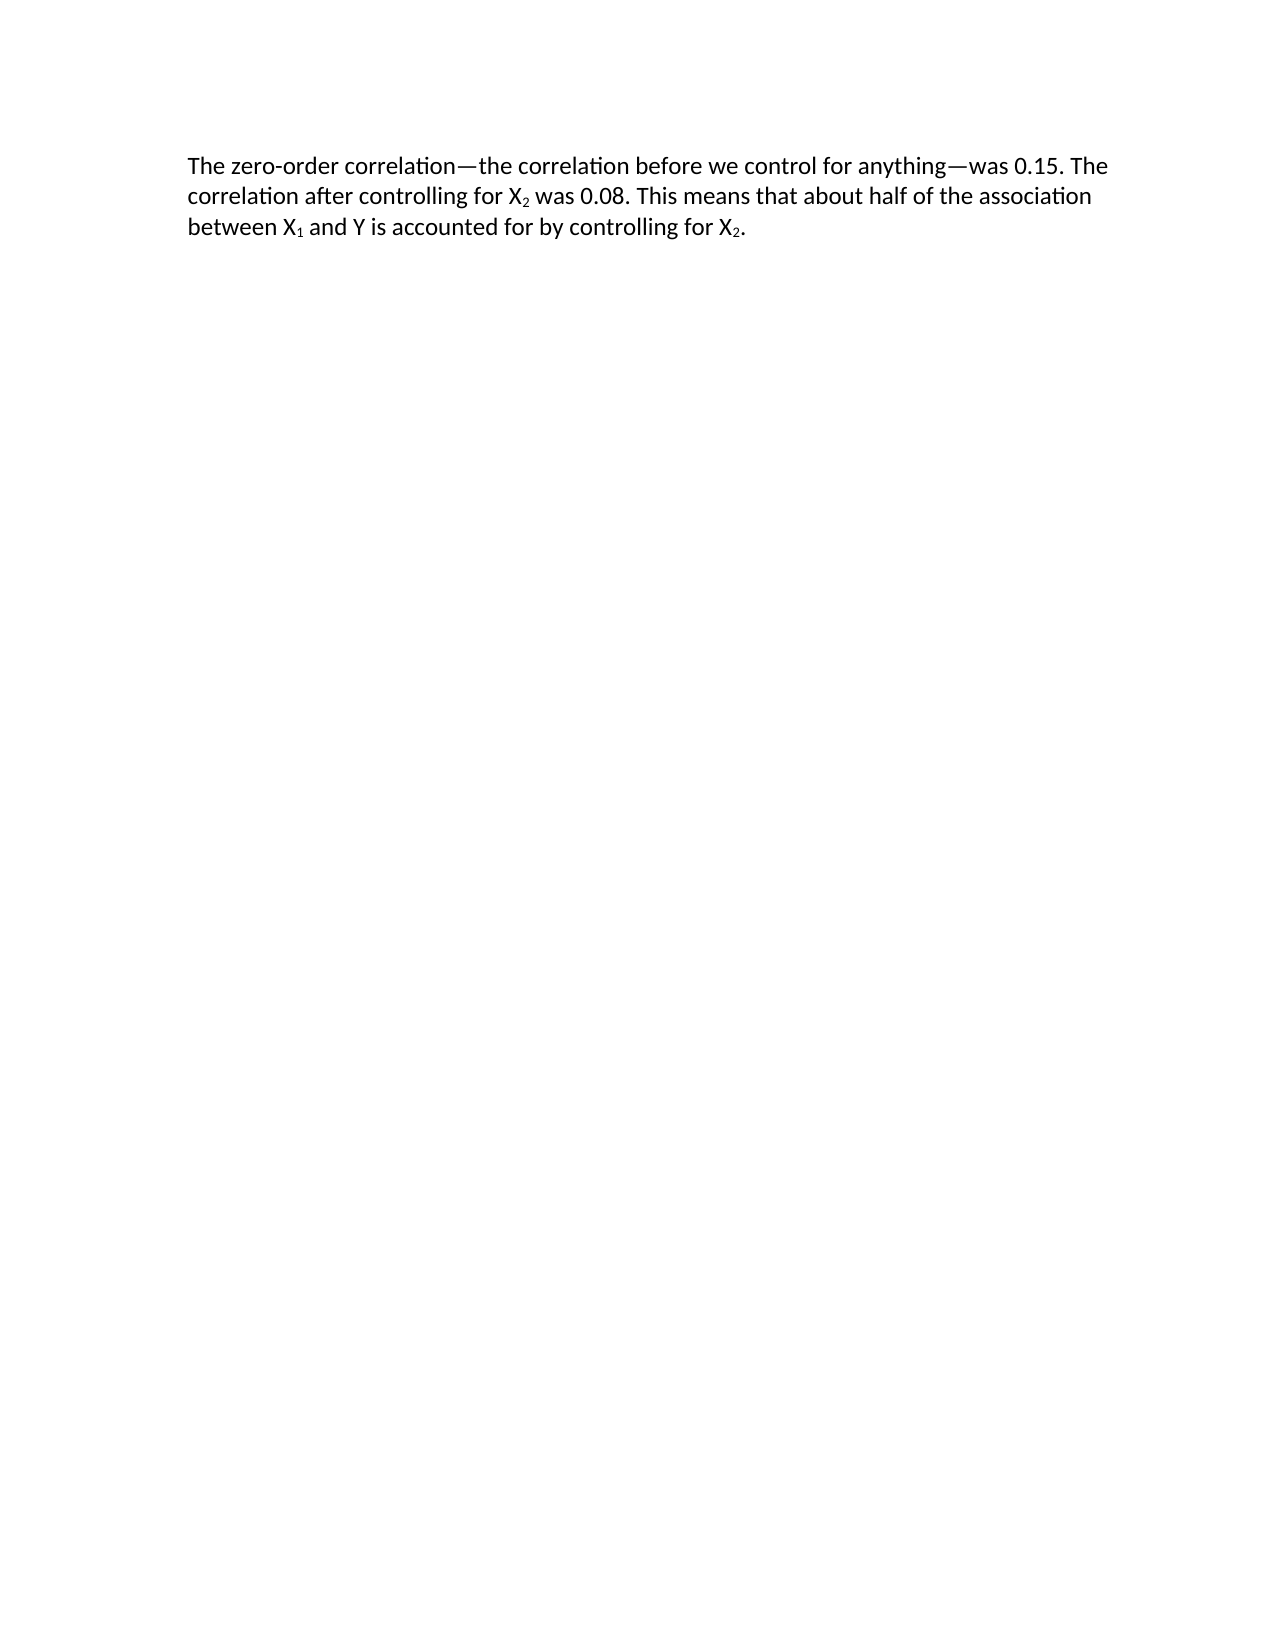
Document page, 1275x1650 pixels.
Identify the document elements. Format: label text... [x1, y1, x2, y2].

text The zero-order correlation—the correlation before we control for anything—was 0.15. The correlation after controlling for X2 was 0.08. This means that about half of the association between X1 and Y is accounted for by controlling for X2. [187, 150, 1125, 242]
